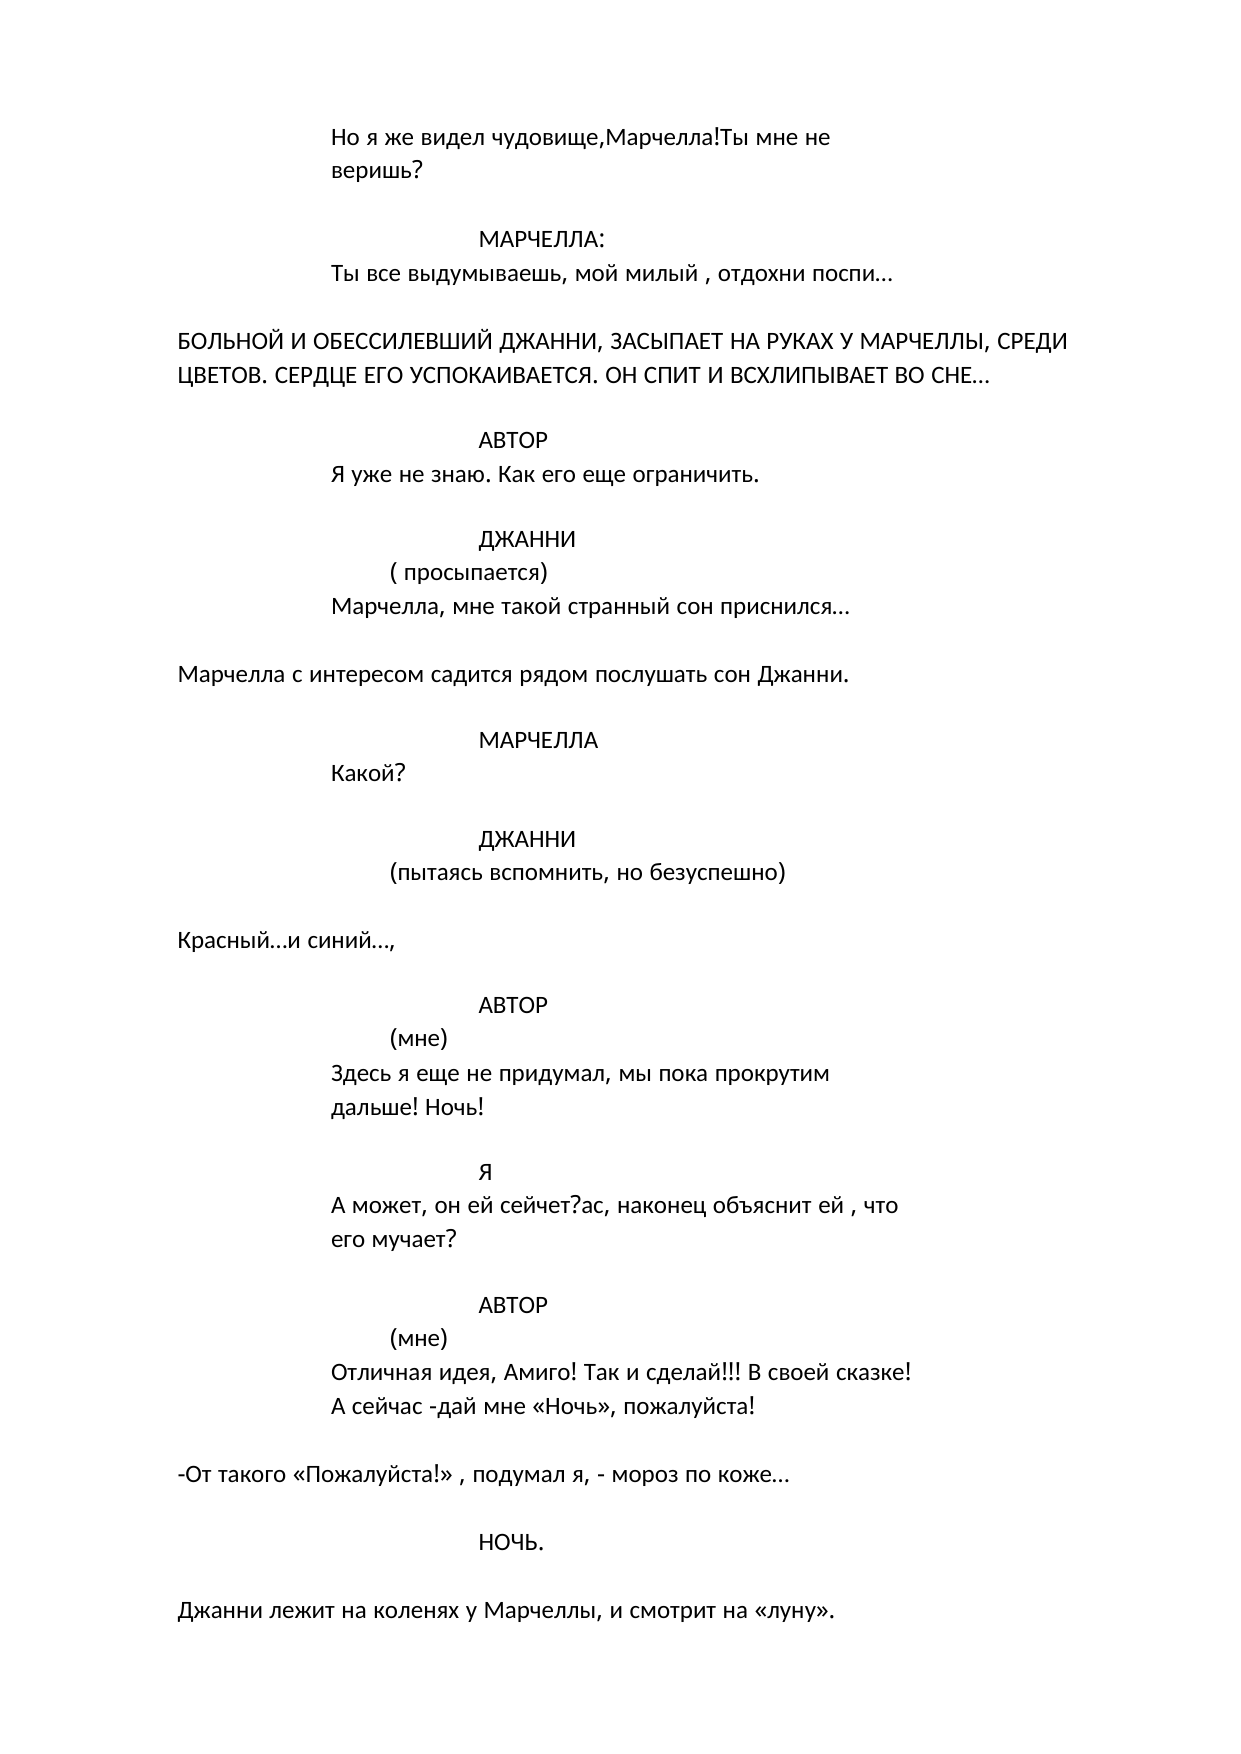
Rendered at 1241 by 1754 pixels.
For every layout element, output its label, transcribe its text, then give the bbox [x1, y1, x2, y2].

text Я уже не знаю. Как его еще ограничить. [331, 455, 916, 489]
text Красный…и синий…, [177, 921, 1152, 956]
text -От такого «Пожалуйста!» , подумал я, - мороз по коже… [177, 1456, 1152, 1490]
text НОЧЬ. [478, 1524, 1119, 1558]
text ДЖАННИ [478, 823, 1119, 853]
text Отличная идея, Амиго! Так и сделай!!! В своей сказке! А сейчас -дай мне «Ночь», пожалуйста! [331, 1354, 916, 1422]
text (мне) [390, 1319, 844, 1354]
text Какой? [331, 755, 916, 789]
text АВТОР [478, 1289, 1119, 1319]
text Я [478, 1156, 1119, 1187]
text Джанни лежит на коленях у Марчеллы, и смотрит на «луну». [177, 1592, 1152, 1626]
text ( просыпается) [390, 554, 844, 588]
text Марчелла с интересом садится рядом послушать сон Джанни. [177, 656, 1152, 690]
text Ты все выдумываешь, мой милый , отдохни поспи… [331, 254, 916, 288]
text МАРЧЕЛЛА [478, 724, 1119, 755]
text (мне) [390, 1020, 844, 1054]
text Но я же видел чудовище,Марчелла!Ты мне не веришь? [331, 118, 916, 186]
text АВТОР [478, 425, 1119, 455]
text БОЛЬНОЙ И ОБЕССИЛЕВШИЙ ДЖАННИ, ЗАСЫПАЕТ НА РУКАХ У МАРЧЕЛЛЫ, СРЕДИ ЦВЕТОВ. СЕРДЦЕ ЕГО УСПОКАИВАЕТСЯ. ОН СПИТ И ВСХЛИПЫВАЕТ ВО СНЕ… [177, 322, 1152, 391]
text Здесь я еще не придумал, мы пока прокрутим дальше! Ночь! [331, 1054, 916, 1122]
text (пытаясь вспомнить, но безуспешно) [390, 853, 844, 887]
text ДЖАННИ [478, 523, 1119, 554]
text АВТОР [478, 989, 1119, 1020]
text МАРЧЕЛЛА: [478, 220, 1119, 254]
text Марчелла, мне такой странный сон приснился… [331, 588, 916, 622]
text А может, он ей сейчет?ас, наконец объяснит ей , что его мучает? [331, 1187, 916, 1255]
